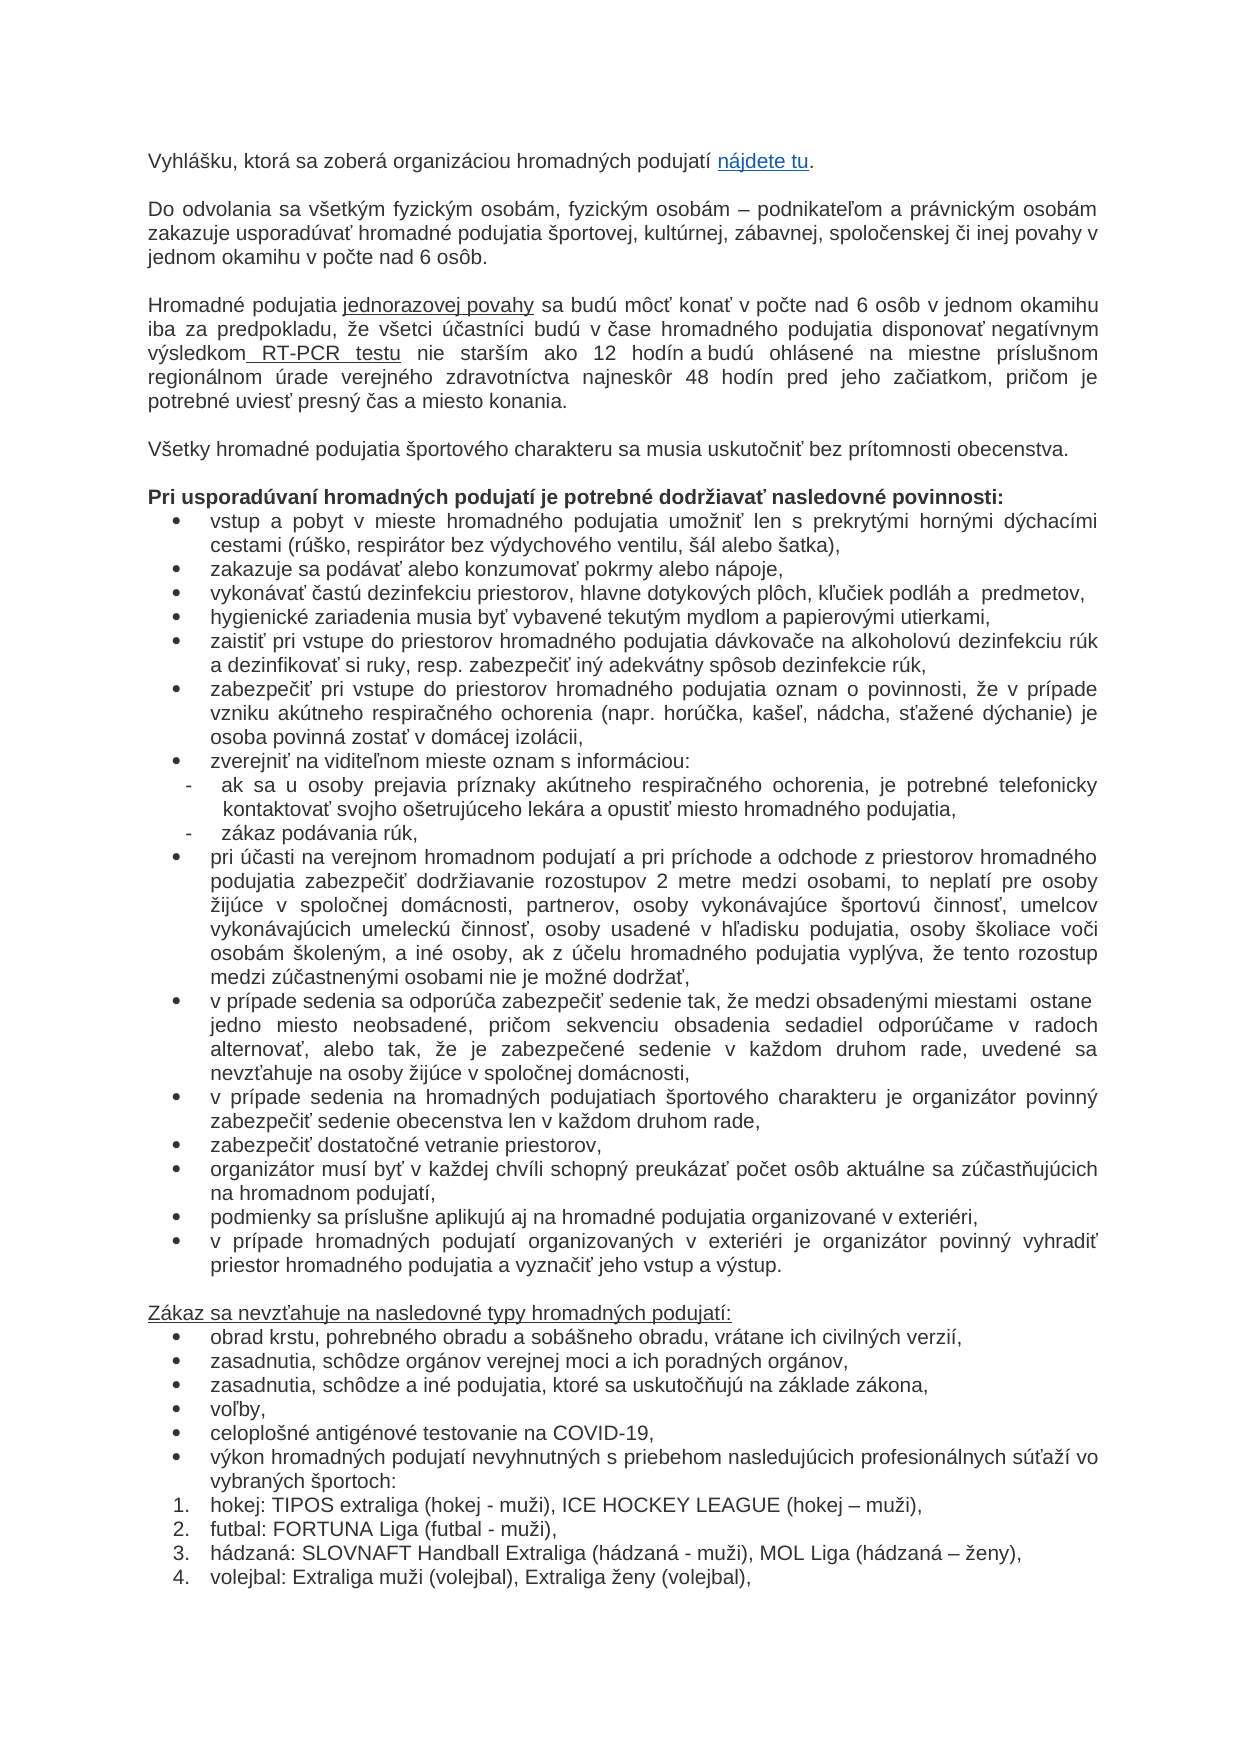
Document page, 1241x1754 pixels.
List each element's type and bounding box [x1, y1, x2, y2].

table_cell [146, 148, 1100, 1590]
